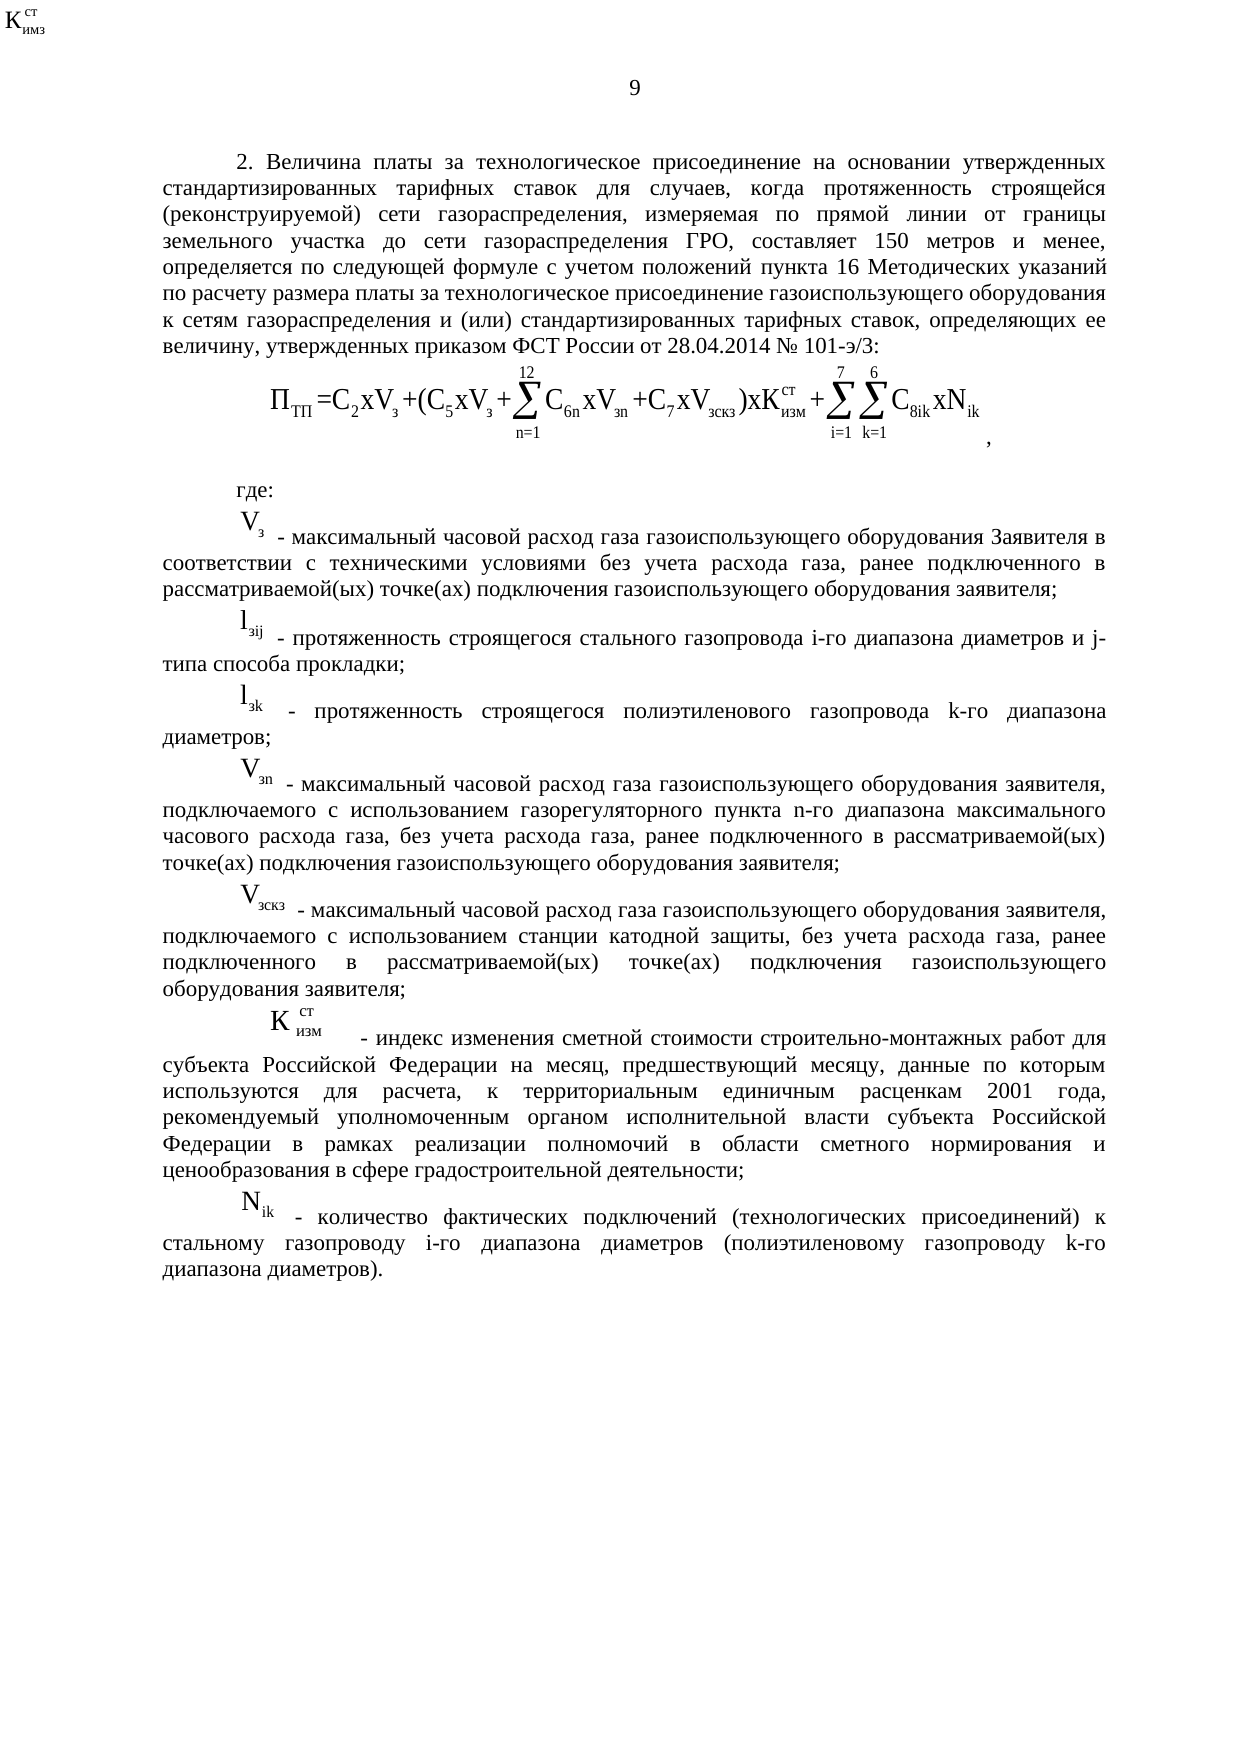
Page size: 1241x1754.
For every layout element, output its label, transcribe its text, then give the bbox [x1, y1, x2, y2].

list - протяженность строящегося стального газопровода i-го диапазона диаметров и j-типа способа прокладки; [162, 602, 1107, 676]
list - максимальный часовой расход газа газоиспользующего оборудования Заявителя в соответствии с техническими условиями без учета расхода газа, ранее подключенного в рассматриваемой(ых) точке(ах) подключения газоиспользующего оборудования заявителя; [162, 502, 1107, 602]
list где: [162, 476, 1107, 502]
list , [266, 358, 1107, 450]
list - протяженность строящегося полиэтиленового газопровода k-го диапазона диаметров; [162, 676, 1107, 749]
list Величина платы за технологическое присоединение на основании утвержденных стандартизированных тарифных ставок для случаев, когда протяженность строящейся (реконструируемой) сети газораспределения, измеряемая по прямой линии от границы земельного участка до сети газораспределения ГРО, составляет 150 метров и менее, определяется по следующей формуле с учетом положений пункта 16 Методических указаний по расчету размера платы за технологическое присоединение газоиспользующего оборудования к сетям газораспределения и (или) стандартизированных тарифных ставок, определяющих ее величину, утвержденных приказом ФСТ России от 28.04.2014 № 101-э/3: [162, 148, 1107, 358]
text - индекс изменения сметной стоимости строительно-монтажных работ для субъекта Российской Федерации на месяц, предшествующий месяцу, данные по которым используются для расчета, к территориальным единичным расценкам 2001 года, рекомендуемый уполномоченным органом исполнительной власти субъекта Российской Федерации в рамках реализации полномочий в области сметного нормирования и ценообразования в сфере градостроительной деятельности; [162, 1001, 1107, 1182]
text - количество фактических подключений (технологических присоединений) к стальному газопроводу i-го диапазона диаметров (полиэтиленовому газопроводу k-го диапазона диаметров). [162, 1182, 1107, 1282]
list - максимальный часовой расход газа газоиспользующего оборудования заявителя, подключаемого с использованием станции катодной защиты, без учета расхода газа, ранее подключенного в рассматриваемой(ых) точке(ах) подключения газоиспользующего оборудования заявителя; [162, 875, 1107, 1001]
list - максимальный часовой расход газа газоиспользующего оборудования заявителя, подключаемого с использованием газорегуляторного пункта n-го диапазона максимального часового расхода газа, без учета расхода газа, ранее подключенного в рассматриваемой(ых) точке(ах) подключения газоиспользующего оборудования заявителя; [162, 749, 1107, 875]
